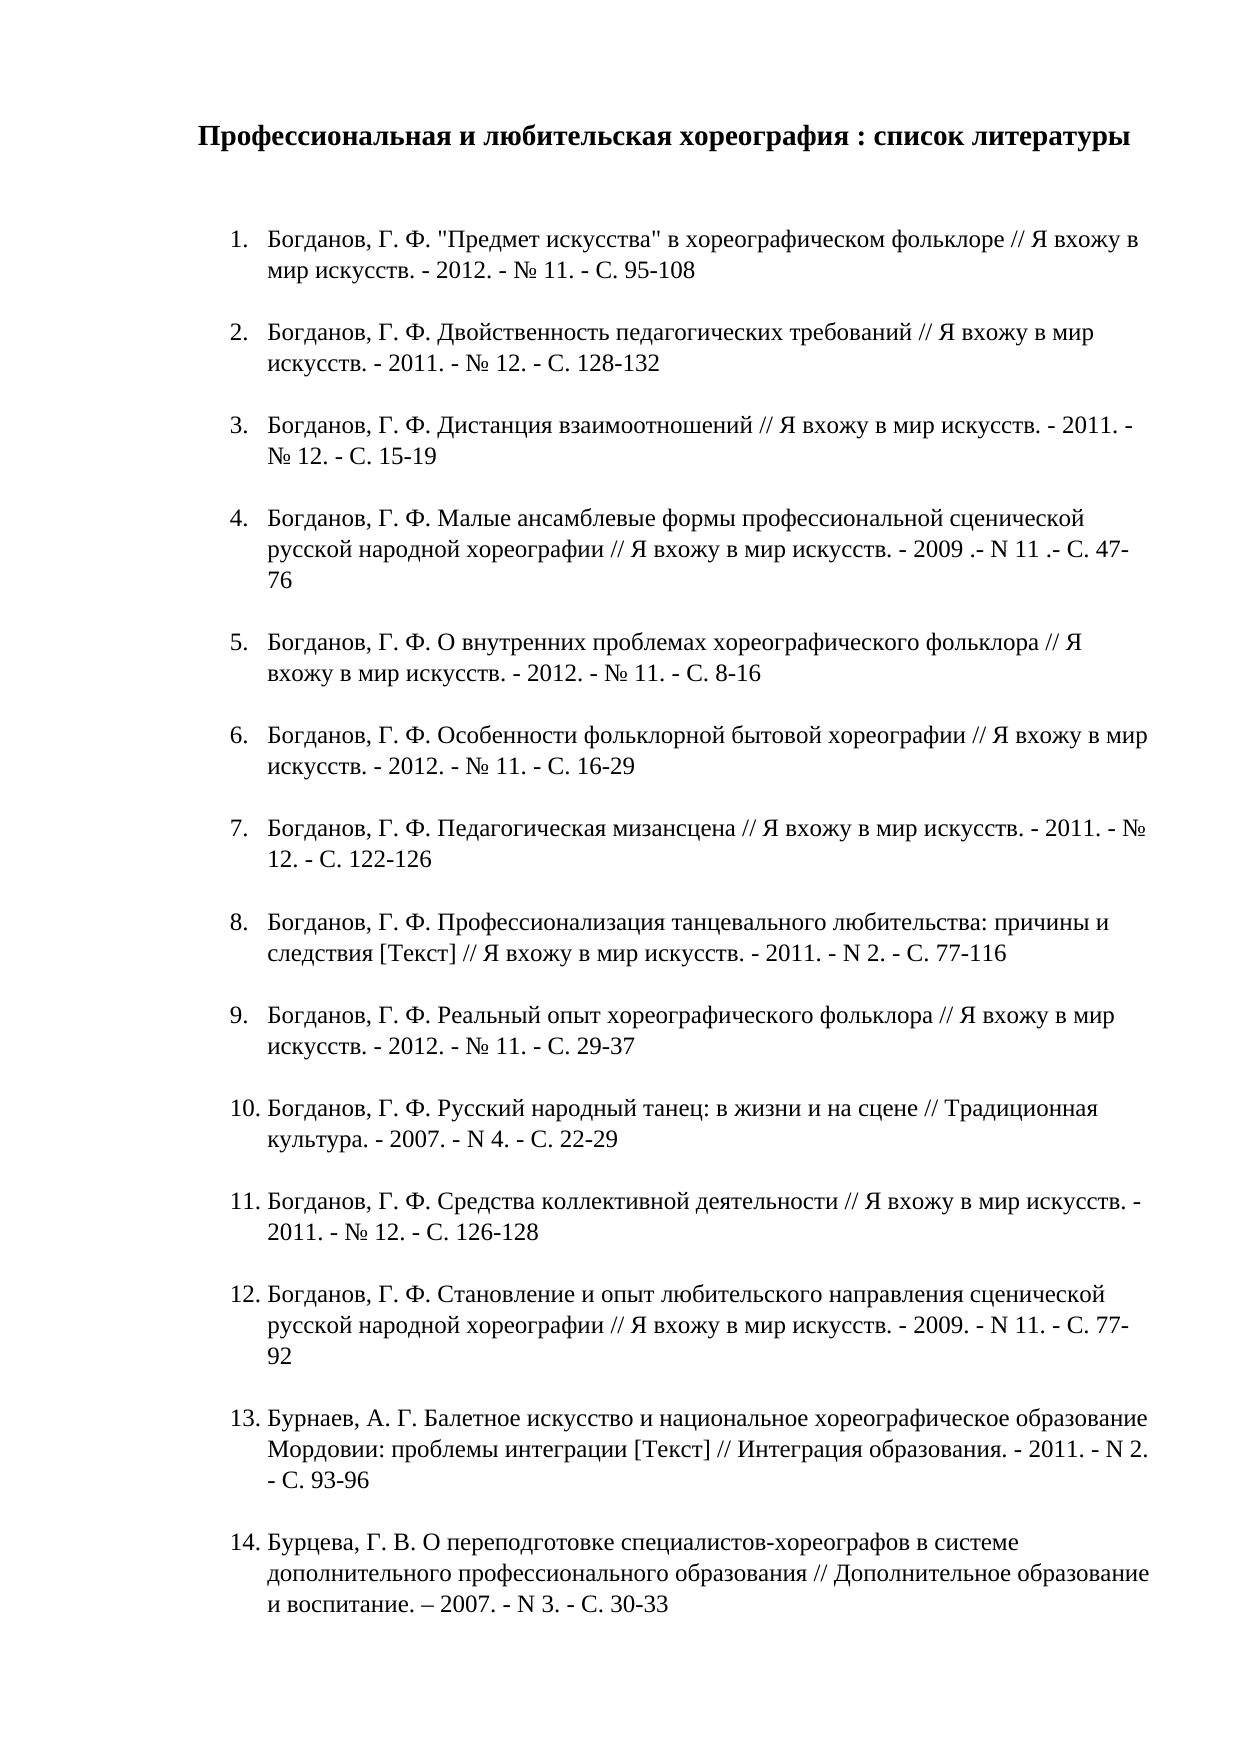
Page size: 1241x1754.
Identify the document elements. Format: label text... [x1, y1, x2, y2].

list Бурцева, Г. В. О переподготовке специалистов-хореографов в системе дополнительного профессионального образования // Дополнительное образование и воспитание. – 2007. - N 3. - С. 30-33 [229, 1527, 1152, 1618]
list Богданов, Г. Ф. Малые ансамблевые формы профессиональной сценической русской народной хореографии // Я вхожу в мир искусств. - 2009 .- N 11 .- С. 47-76 [229, 503, 1152, 594]
list Богданов, Г. Ф. Особенности фольклорной бытовой хореографии // Я вхожу в мир искусств. - 2012. - № 11. - С. 16-29 [229, 720, 1152, 780]
list Богданов, Г. Ф. "Предмет искусства" в хореографическом фольклоре // Я вхожу в мир искусств. - 2012. - № 11. - С. 95-108 [229, 224, 1152, 283]
list Богданов, Г. Ф. Профессионализация танцевального любительства: причины и следствия [Текст] // Я вхожу в мир искусств. - 2011. - N 2. - С. 77-116 [229, 907, 1152, 966]
list Богданов, Г. Ф. Педагогическая мизансцена // Я вхожу в мир искусств. - 2011. - № 12. - С. 122-126 [229, 813, 1152, 873]
list Богданов, Г. Ф. О внутренних проблемах хореографического фольклора // Я вхожу в мир искусств. - 2012. - № 11. - С. 8-16 [229, 627, 1152, 687]
list Бурнаев, А. Г. Балетное искусство и национальное хореографическое образование Мордовии: проблемы интеграции [Текст] // Интеграция образования. - 2011. - N 2. - С. 93-96 [229, 1403, 1152, 1494]
list Богданов, Г. Ф. Средства коллективной деятельности // Я вхожу в мир искусств. - 2011. - № 12. - С. 126-128 [229, 1186, 1152, 1246]
list Богданов, Г. Ф. Русский народный танец: в жизни и на сцене // Традиционная культура. - 2007. - N 4. - С. 22-29 [229, 1093, 1152, 1153]
list Богданов, Г. Ф. Двойственность педагогических требований // Я вхожу в мир искусств. - 2011. - № 12. - С. 128-132 [229, 317, 1152, 377]
list Богданов, Г. Ф. Становление и опыт любительского направления сценической русской народной хореографии // Я вхожу в мир искусств. - 2009. - N 11. - С. 77-92 [229, 1279, 1152, 1370]
list Богданов, Г. Ф. Реальный опыт хореографического фольклора // Я вхожу в мир искусств. - 2012. - № 11. - С. 29-37 [229, 1000, 1152, 1059]
list Богданов, Г. Ф. Дистанция взаимоотношений // Я вхожу в мир искусств. - 2011. - № 12. - С. 15-19 [229, 410, 1152, 470]
text Профессиональная и любительская хореография : список литературы [177, 118, 1152, 152]
